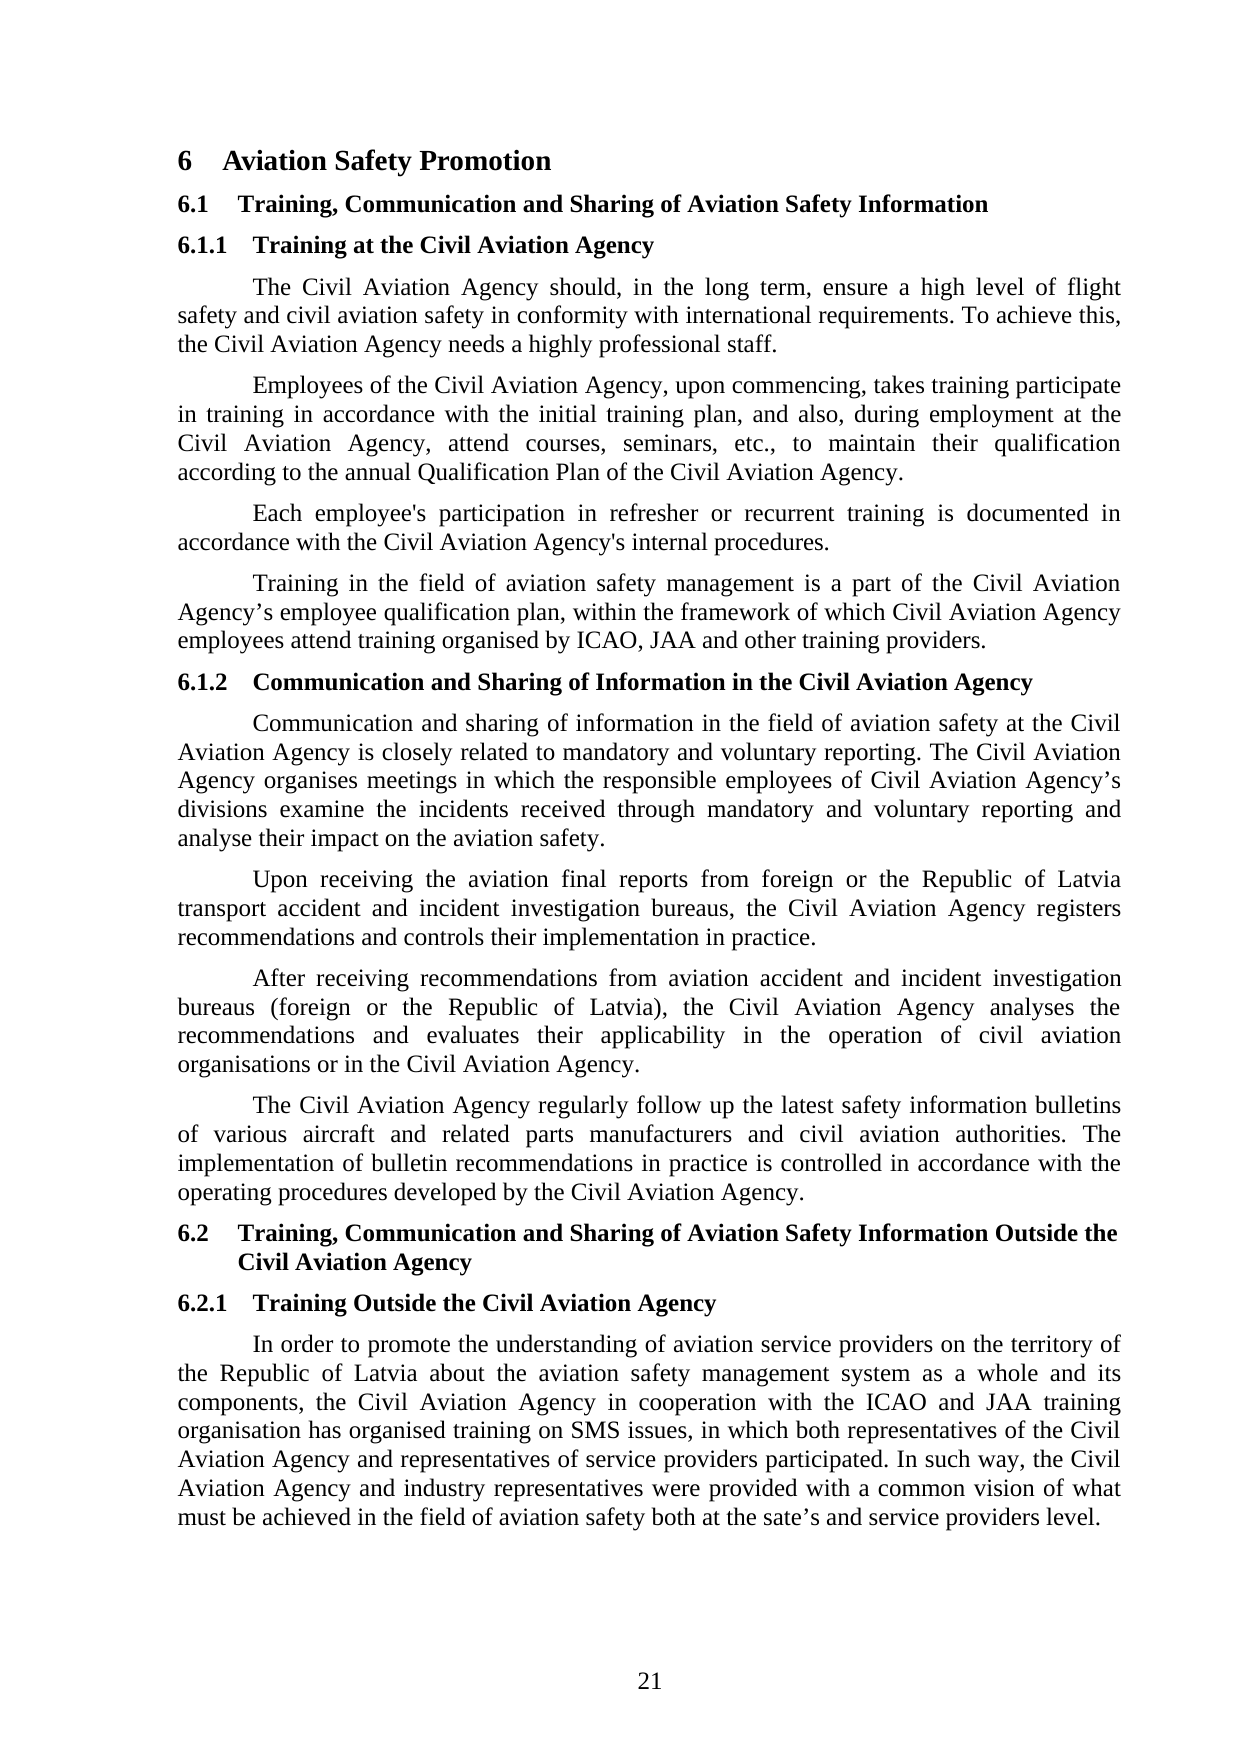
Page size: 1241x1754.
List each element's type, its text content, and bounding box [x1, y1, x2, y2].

subtitle Communication and Sharing of Information in the Civil Aviation Agency [177, 667, 1122, 695]
text Communication and sharing of information in the field of aviation safety at the Civil Aviation Agency is closely related to mandatory and voluntary reporting. The Civil Aviation Agency organises meetings in which the responsible employees of Civil Aviation Agency’s divisions examine the incidents received through mandatory and voluntary reporting and analyse their impact on the aviation safety. [177, 708, 1122, 852]
text The Civil Aviation Agency should, in the long term, ensure a high level of flight safety and civil aviation safety in conformity with international requirements. To achieve this, the Civil Aviation Agency needs a highly professional staff. [177, 272, 1122, 358]
text After receiving recommendations from aviation accident and incident investigation bureaus (foreign or the Republic of Latvia), the Civil Aviation Agency analyses the recommendations and evaluates their applicability in the operation of civil aviation organisations or in the Civil Aviation Agency. [177, 963, 1122, 1078]
text Training in the field of aviation safety management is a part of the Civil Aviation Agency’s employee qualification plan, within the framework of which Civil Aviation Agency employees attend training organised by ICAO, JAA and other training providers. [177, 568, 1122, 654]
subtitle Training, Communication and Sharing of Aviation Safety Information Outside the Civil Aviation Agency [177, 1218, 1122, 1275]
text Employees of the Civil Aviation Agency, upon commencing, takes training participate in training in accordance with the initial training plan, and also, during employment at the Civil Aviation Agency, attend courses, seminars, etc., to maintain their qualification according to the annual Qualification Plan of the Civil Aviation Agency. [177, 370, 1122, 485]
subtitle Aviation Safety Promotion [177, 143, 1122, 177]
text The Civil Aviation Agency regularly follow up the latest safety information bulletins of various aircraft and related parts manufacturers and civil aviation authorities. The implementation of bulletin recommendations in practice is controlled in accordance with the operating procedures developed by the Civil Aviation Agency. [177, 1090, 1122, 1205]
text In order to promote the understanding of aviation service providers on the territory of the Republic of Latvia about the aviation safety management system as a whole and its components, the Civil Aviation Agency in cooperation with the ICAO and JAA training organisation has organised training on SMS issues, in which both representatives of the Civil Aviation Agency and representatives of service providers participated. In such way, the Civil Aviation Agency and industry representatives were provided with a common vision of what must be achieved in the field of aviation safety both at the sate’s and service providers level. [177, 1329, 1122, 1530]
subtitle Training at the Civil Aviation Agency [177, 230, 1122, 259]
text Each employee's participation in refresher or recurrent training is documented in accordance with the Civil Aviation Agency's internal procedures. [177, 498, 1122, 555]
text Upon receiving the aviation final reports from foreign or the Republic of Latvia transport accident and incident investigation bureaus, the Civil Aviation Agency registers recommendations and controls their implementation in practice. [177, 864, 1122, 950]
subtitle Training, Communication and Sharing of Aviation Safety Information [177, 189, 1122, 218]
subtitle Training Outside the Civil Aviation Agency [177, 1288, 1122, 1317]
